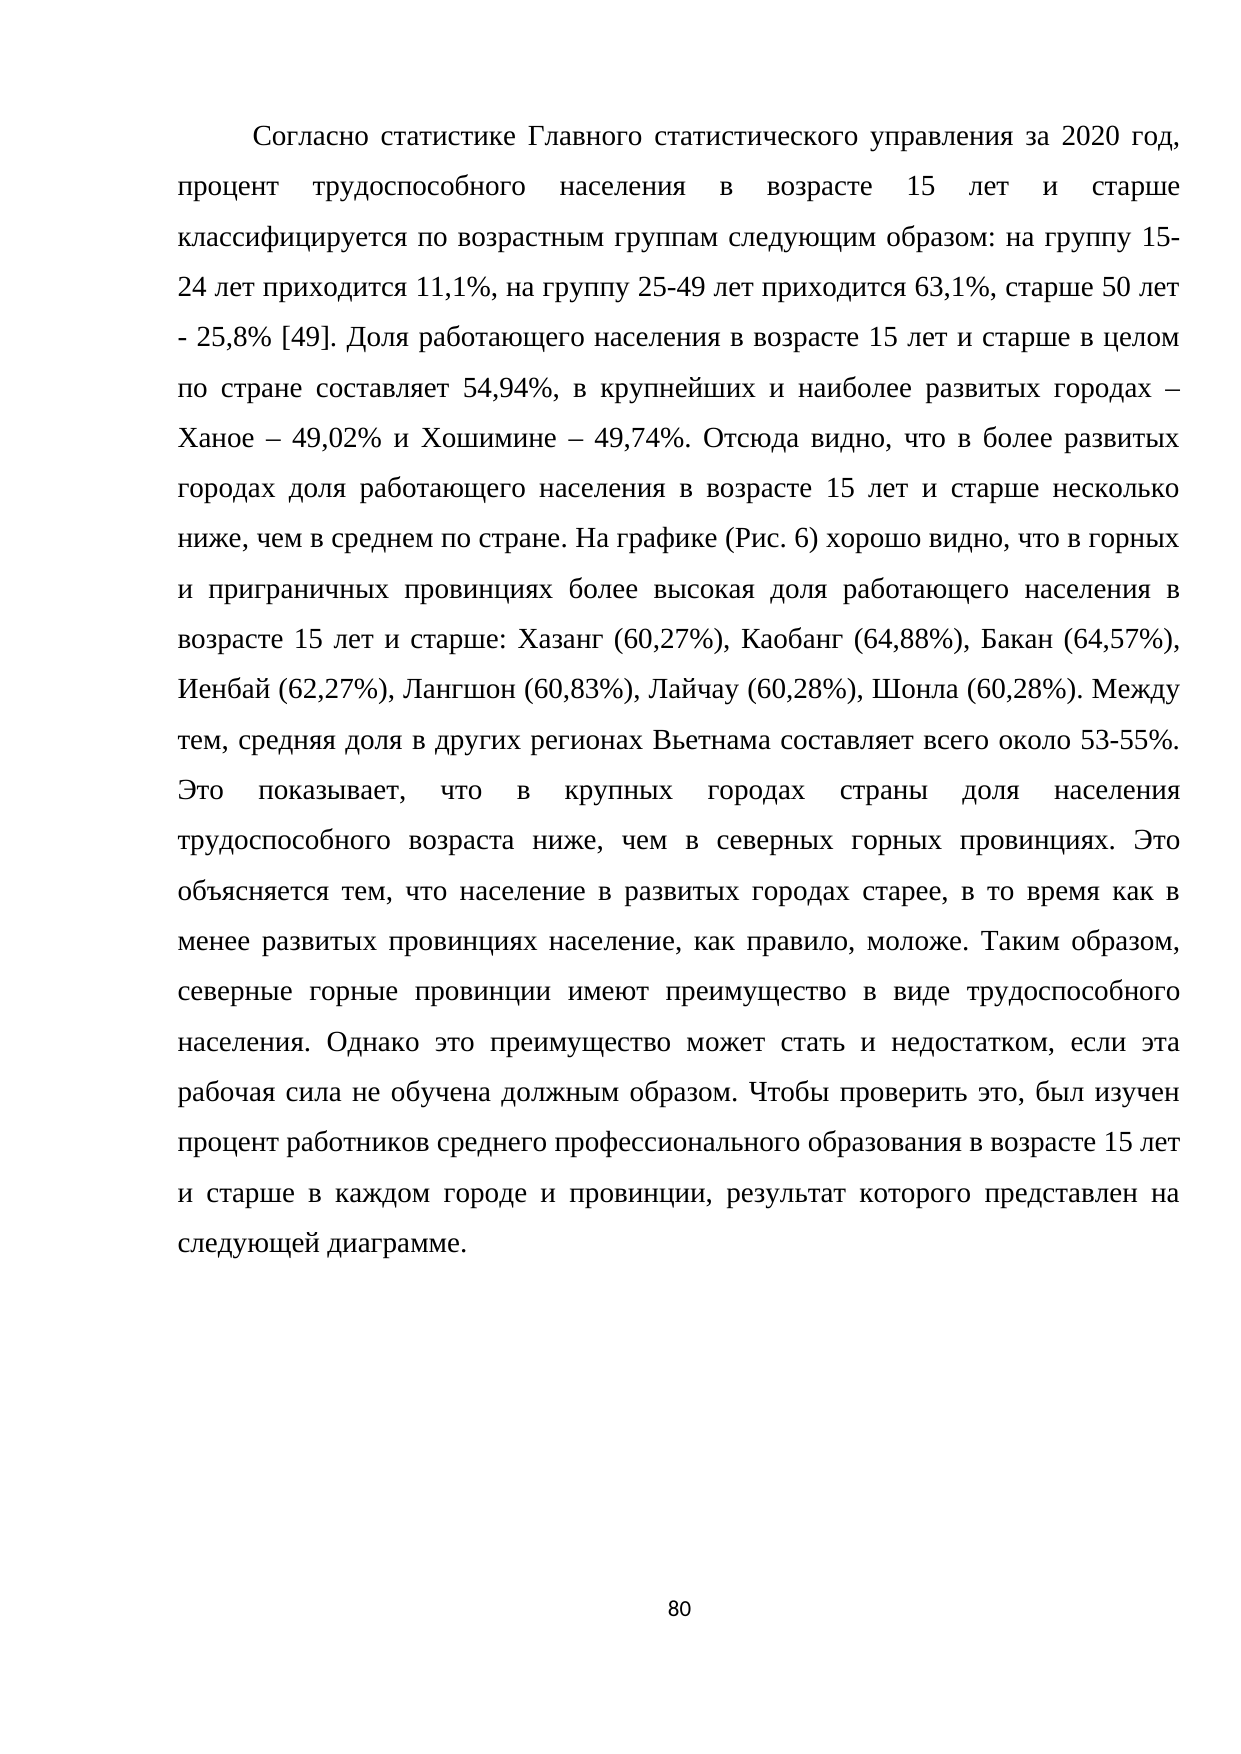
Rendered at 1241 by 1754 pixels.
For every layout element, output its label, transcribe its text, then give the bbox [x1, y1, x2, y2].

text Согласно статистике Главного статистического управления за 2020 год, процент трудоспособного населения в возрасте 15 лет и старше классифицируется по возрастным группам следующим образом: на группу 15-24 лет приходится 11,1%, на группу 25-49 лет приходится 63,1%, старше 50 лет - 25,8% [49]. Доля работающего населения в возрасте 15 лет и старше в целом по стране составляет 54,94%, в крупнейших и наиболее развитых городах – Ханое – 49,02% и Хошимине – 49,74%. Отсюда видно, что в более развитых городах доля работающего населения в возрасте 15 лет и старше несколько ниже, чем в среднем по стране. На графике (Рис. 6) хорошо видно, что в горных и приграничных провинциях более высокая доля работающего населения в возрасте 15 лет и старше: Хазанг (60,27%), Каобанг (64,88%), Бакан (64,57%), Иенбай (62,27%), Лангшон (60,83%), Лайчау (60,28%), Шонла (60,28%). Между тем, средняя доля в других регионах Вьетнама составляет всего около 53-55%. Это показывает, что в крупных городах страны доля населения трудоспособного возраста ниже, чем в северных горных провинциях. Это объясняется тем, что население в развитых городах старее, в то время как в менее развитых провинциях население, как правило, моложе. Таким образом, северные горные провинции имеют преимущество в виде трудоспособного населения. Однако это преимущество может стать и недостатком, если эта рабочая сила не обучена должным образом. Чтобы проверить это, был изучен процент работников среднего профессионального образования в возрасте 15 лет и старше в каждом городе и провинции, результат которого представлен на следующей диаграмме. [177, 118, 1181, 1258]
